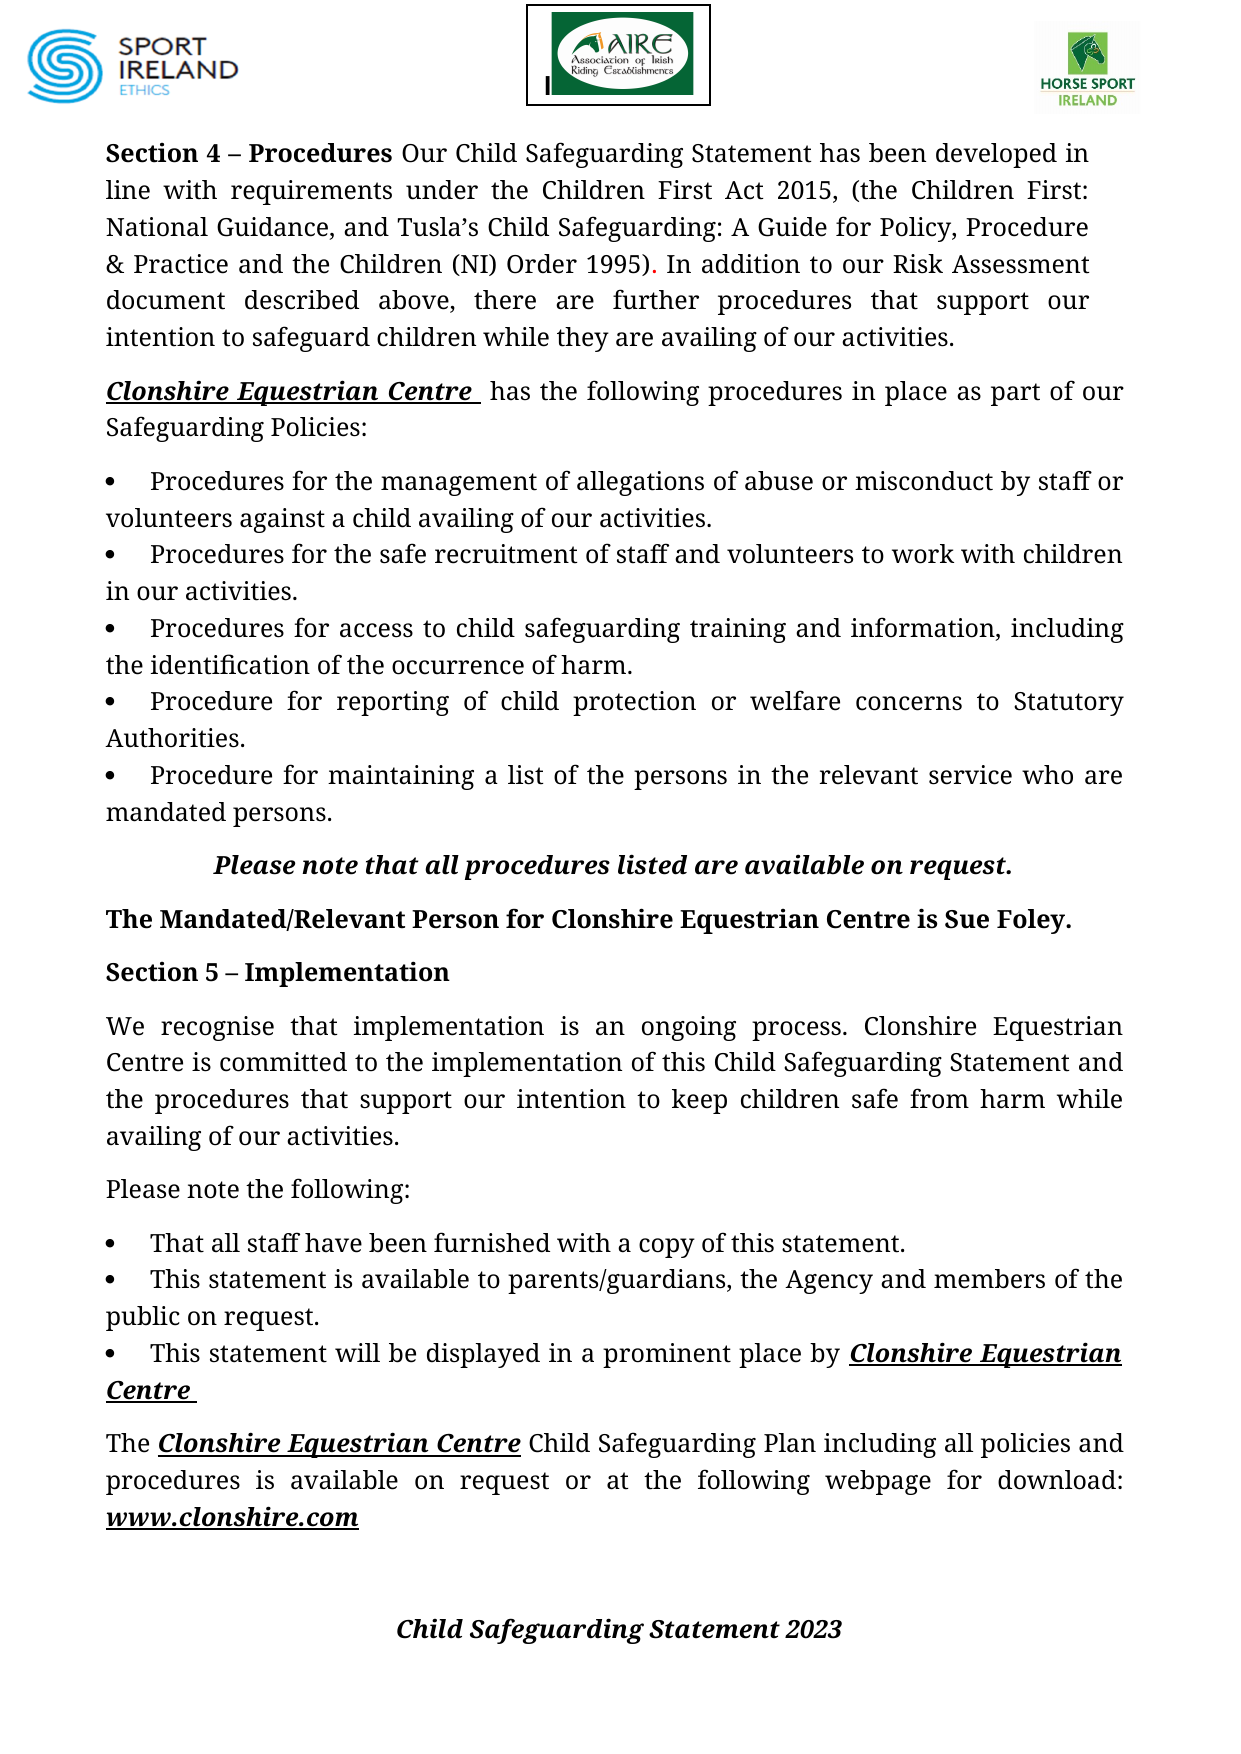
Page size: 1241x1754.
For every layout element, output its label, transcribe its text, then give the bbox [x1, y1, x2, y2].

list Procedures for access to child safeguarding training and information, including the identification of the occurrence of harm. [106, 611, 1124, 681]
list That all staff have been furnished with a copy of this statement. [106, 1225, 1124, 1259]
text Section 5 – Implementation [106, 955, 1124, 989]
picture [1034, 21, 1141, 114]
picture [21, 17, 250, 107]
list Procedures for the management of allegations of abuse or misconduct by staff or volunteers against a child availing of our activities. [106, 463, 1124, 534]
text Section 4 – Procedures Our Child Safeguarding Statement has been developed in line with requirements under the Children First Act 2015, (the Children First: National Guidance, and Tusla’s Child Safeguarding: A Guide for Policy, Procedure & Practice and the Children (NI) Order 1995). In addition to our Risk Assessment document described above, there are further procedures that support our intention to safeguard children while they are availing of our activities. [106, 99, 1090, 354]
list Procedures for the safe recruitment of staff and volunteers to work with children in our activities. [106, 537, 1124, 608]
list This statement is available to parents/guardians, the Agency and members of the public on request. [106, 1262, 1124, 1333]
list This statement will be displayed in a prominent place by Clonshire Equestrian Centre [106, 1336, 1124, 1406]
text Clonshire Equestrian Centre has the following procedures in place as part of our Safeguarding Policies: [106, 373, 1124, 444]
text We recognise that implementation is an ongoing process. Clonshire Equestrian Centre is committed to the implementation of this Child Safeguarding Statement and the procedures that support our intention to keep children safe from harm while availing of our activities. [106, 1008, 1124, 1152]
list Procedure for maintaining a list of the persons in the relevant service who are mandated persons. [106, 758, 1124, 828]
text The Mandated/Relevant Person for Clonshire Equestrian Centre is Sue Foley. [106, 901, 1124, 935]
text Please note that all procedures listed are available on request. [106, 848, 1124, 882]
text The Clonshire Equestrian Centre Child Safeguarding Plan including all policies and procedures is available on request or at the following webpage for download: www.clonshire.com [106, 1426, 1124, 1533]
text Please note the following: [106, 1172, 1124, 1206]
list Procedure for reporting of child protection or welfare concerns to Statutory Authorities. [106, 684, 1124, 755]
picture [551, 12, 694, 95]
